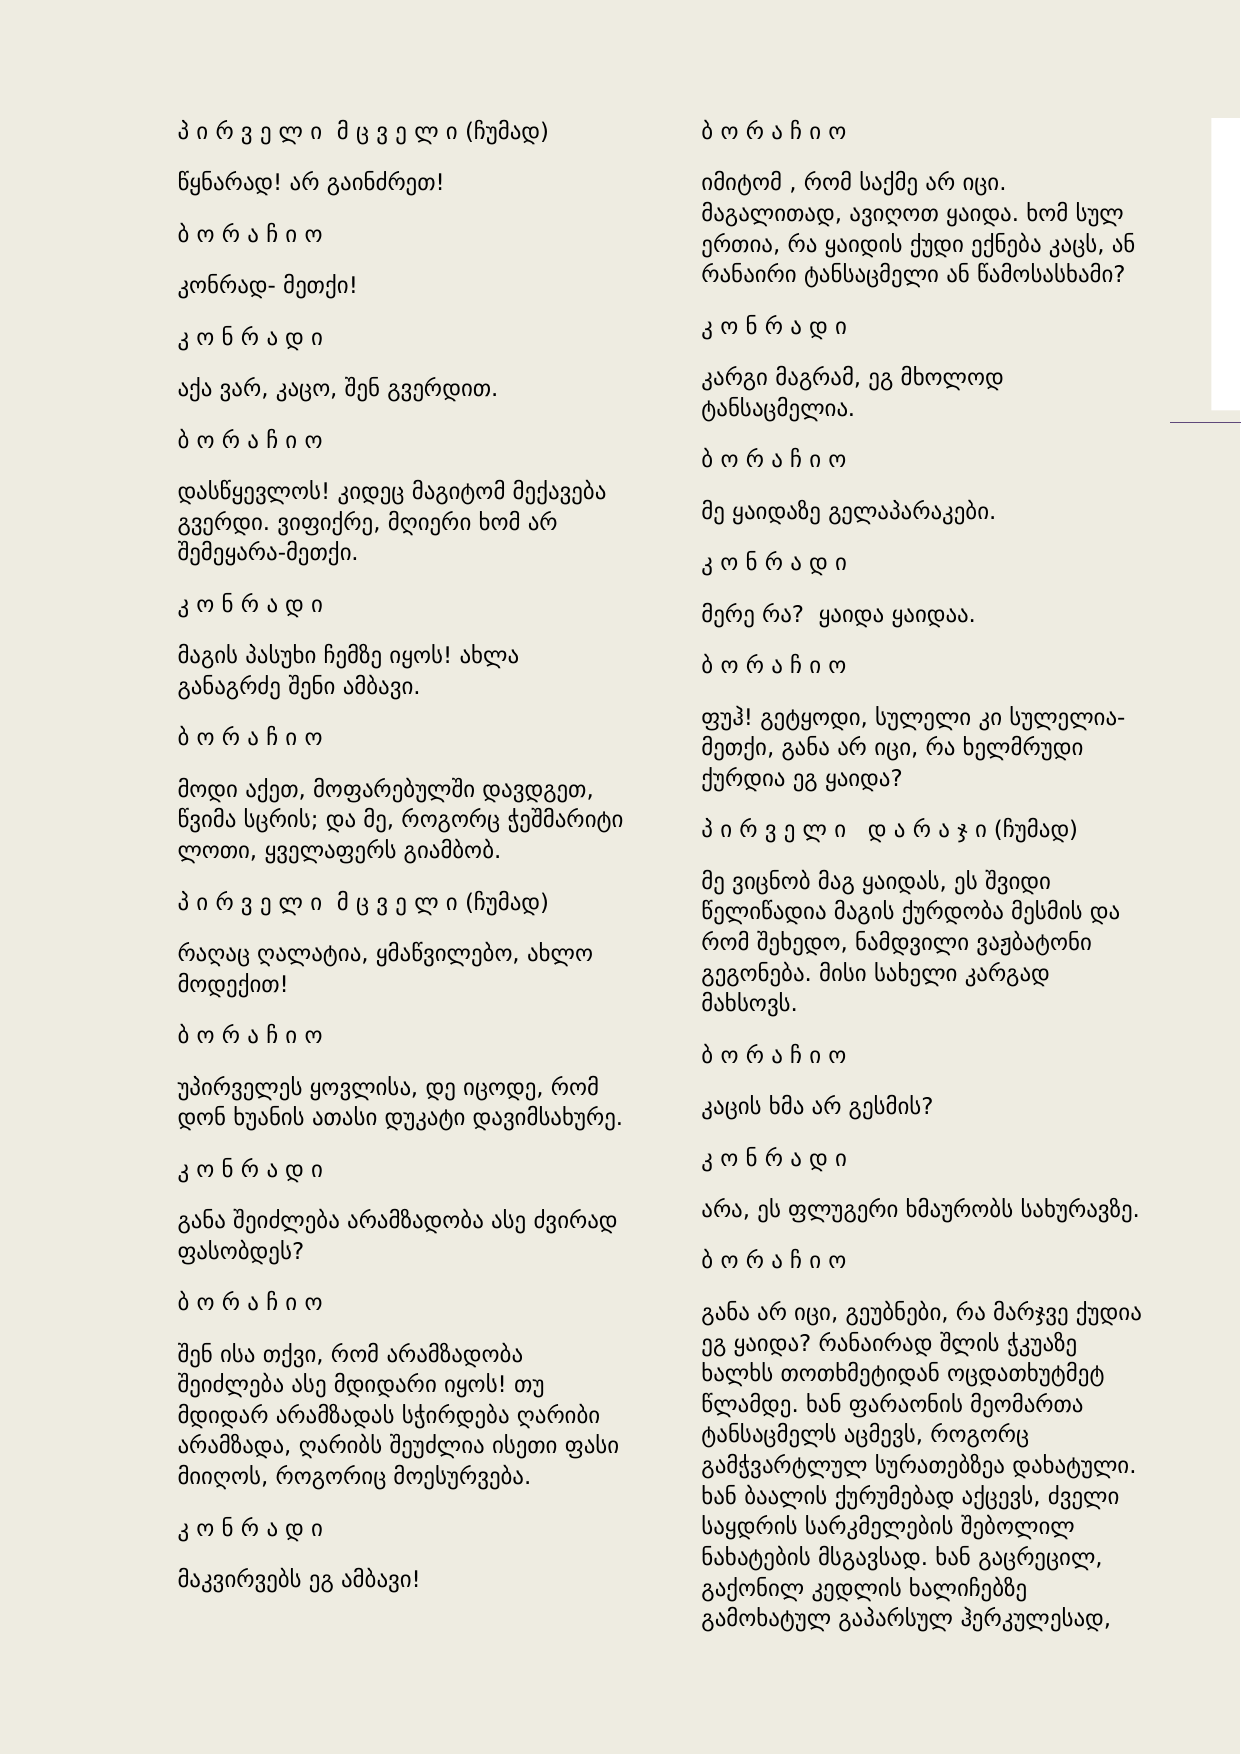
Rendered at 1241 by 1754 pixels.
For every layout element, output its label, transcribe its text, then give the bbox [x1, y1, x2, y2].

text აქა ვარ, კაცო, შენ გვერდით. [177, 375, 627, 402]
text არა, ეს ფლუგერი ხმაურობს სახურავზე. [701, 1196, 1152, 1223]
text ბ ო რ ა ჩ ი ო [177, 427, 627, 453]
text კ ო ნ რ ა დ ი [177, 324, 627, 351]
text კ ო ნ რ ა დ ი [701, 313, 1152, 339]
text კ ო ნ რ ა დ ი [177, 1156, 627, 1182]
text ბ ო რ ა ჩ ი ო [701, 118, 1152, 145]
text კონრად- მეთქი! [177, 272, 627, 299]
text ბ ო რ ა ჩ ი ო [177, 221, 627, 248]
text ბ ო რ ა ჩ ი ო [701, 1248, 1152, 1274]
text კ ო ნ რ ა დ ი [177, 1515, 627, 1541]
text კ ო ნ რ ა დ ი [177, 591, 627, 618]
text მოდი აქეთ, მოფარებულში დავდგეთ, წვიმა სცრის; და მე, როგორც ჭეშმარიტი ლოთი, ყველაფერს გიამბობ. [177, 776, 627, 864]
text პ ი რ ვ ე ლ ი დ ა რ ა ჯ ი (ჩუმად) [701, 816, 1152, 843]
text პ ი რ ვ ე ლ ი მ ც ვ ე ლ ი (ჩუმად) [177, 118, 627, 145]
text იმიტომ , რომ საქმე არ იცი. მაგალითად, ავიღოთ ყაიდა. ხომ სულ ერთია, რა ყაიდის ქუდი ექნება კაცს, ან რანაირი ტანსაცმელი ან წამოსასხამი? [701, 169, 1152, 288]
text ბ ო რ ა ჩ ი ო [701, 446, 1152, 473]
text კარგი მაგრამ, ეგ მხოლოდ ტანსაცმელია. [701, 364, 1152, 422]
text წყნარად! არ გაინძრეთ! [177, 169, 627, 196]
text რაღაც ღალატია, ყმაწვილებო, ახლო მოდექით! [177, 940, 627, 997]
text კაცის ხმა არ გესმის? [701, 1093, 1152, 1120]
text ბ ო რ ა ჩ ი ო [701, 652, 1152, 679]
text მე ყაიდაზე გელაპარაკები. [701, 498, 1152, 524]
text მე ვიცნობ მაგ ყაიდას, ეს შვიდი წელიწადია მაგის ქურდობა მესმის და რომ შეხედო, ნამდვილი ვაჟბატონი გეგონება. მისი სახელი კარგად მახსოვს. [701, 868, 1152, 1017]
text ფუჰ! გეტყოდი, სულელი კი სულელია-მეთქი, განა არ იცი, რა ხელმრუდი ქურდია ეგ ყაიდა? [701, 704, 1152, 792]
text უპირველეს ყოვლისა, დე იცოდე, რომ დონ ხუანის ათასი დუკატი დავიმსახურე. [177, 1074, 627, 1131]
text ბ ო რ ა ჩ ი ო [701, 1042, 1152, 1068]
text კ ო ნ რ ა დ ი [701, 1145, 1152, 1171]
text მაკვირვებს ეგ ამბავი! [177, 1566, 627, 1593]
text შენ ისა თქვი, რომ არამზადობა შეიძლება ასე მდიდარი იყოს! თუ მდიდარ არამზადას სჭირდება ღარიბი არამზადა, ღარიბს შეუძლია ისეთი ფასი მიიღოს, როგორიც მოესურვება. [177, 1341, 627, 1490]
text მერე რა? ყაიდა ყაიდაა. [701, 601, 1152, 627]
text პ ი რ ვ ე ლ ი მ ც ვ ე ლ ი (ჩუმად) [177, 889, 627, 915]
text ბ ო რ ა ჩ ი ო [177, 1022, 627, 1049]
text განა შეიძლება არამზადობა ასე ძვირად ფასობდეს? [177, 1207, 627, 1264]
text კ ო ნ რ ა დ ი [701, 549, 1152, 576]
text მაგის პასუხი ჩემზე იყოს! ახლა განაგრძე შენი ამბავი. [177, 642, 627, 700]
text დასწყევლოს! კიდეც მაგიტომ მექავება გვერდი. ვიფიქრე, მღიერი ხომ არ შემეყარა-მეთქი. [177, 478, 627, 566]
text ბ ო რ ა ჩ ი ო [177, 724, 627, 751]
text ბ ო რ ა ჩ ი ო [177, 1289, 627, 1316]
